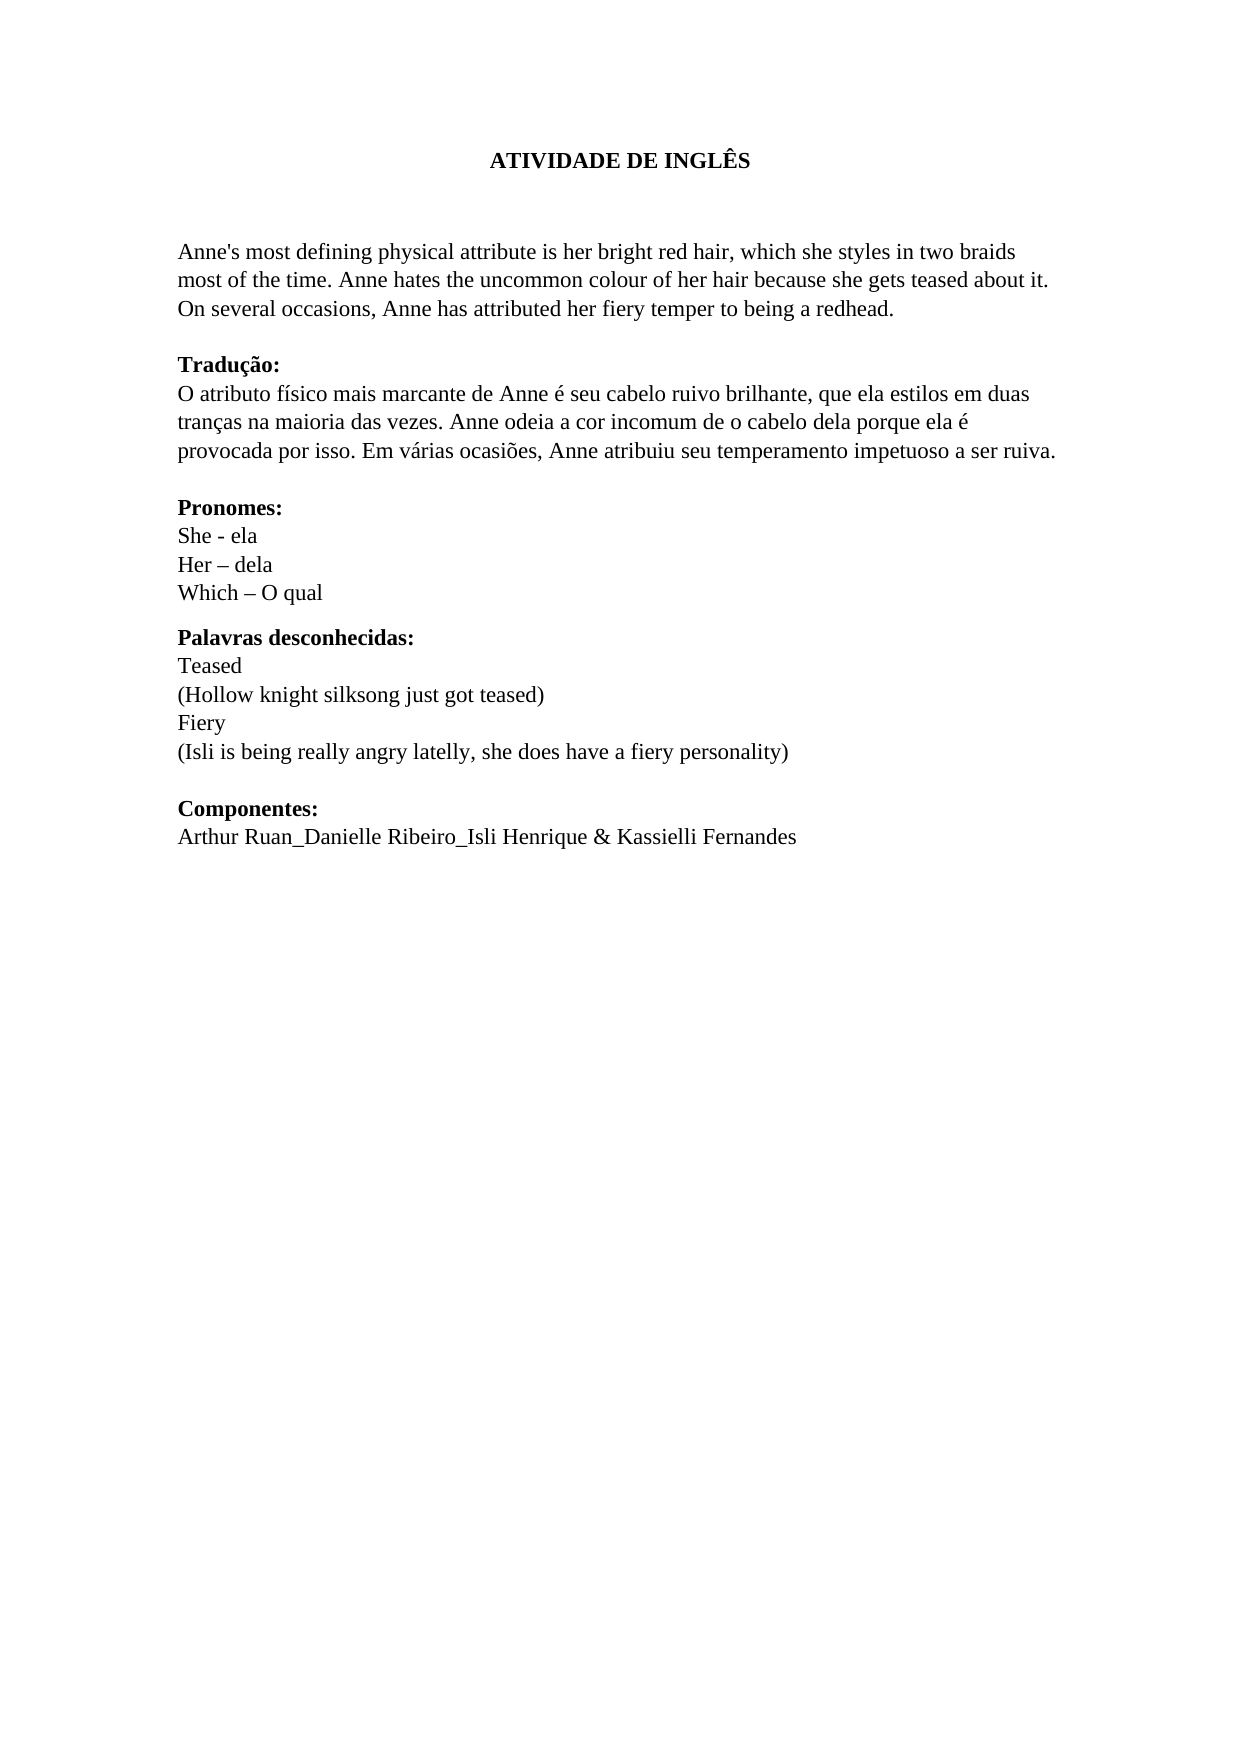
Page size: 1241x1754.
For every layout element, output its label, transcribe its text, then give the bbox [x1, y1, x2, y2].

text ATIVIDADE DE INGLÊS [177, 148, 1063, 174]
text Anne's most defining physical attribute is her bright red hair, which she styles in two braids most of the time. Anne hates the uncommon colour of her hair because she gets teased about it. On several occasions, Anne has attributed her fiery temper to being a redhead. Tradução: O atributo físico mais marcante de Anne é seu cabelo ruivo brilhante, que ela estilos em duas tranças na maioria das vezes. Anne odeia a cor incomum de o cabelo dela porque ela é provocada por isso. Em várias ocasiões, Anne atribuiu seu temperamento impetuoso a ser ruiva. Pronomes: She - ela Her – dela Which – O qual [177, 238, 1063, 605]
text Palavras desconhecidas: Teased (Hollow knight silksong just got teased) Fiery (Isli is being really angry latelly, she does have a fiery personality) Componentes: Arthur Ruan_Danielle Ribeiro_Isli Henrique & Kassielli Fernandes [177, 624, 1063, 849]
